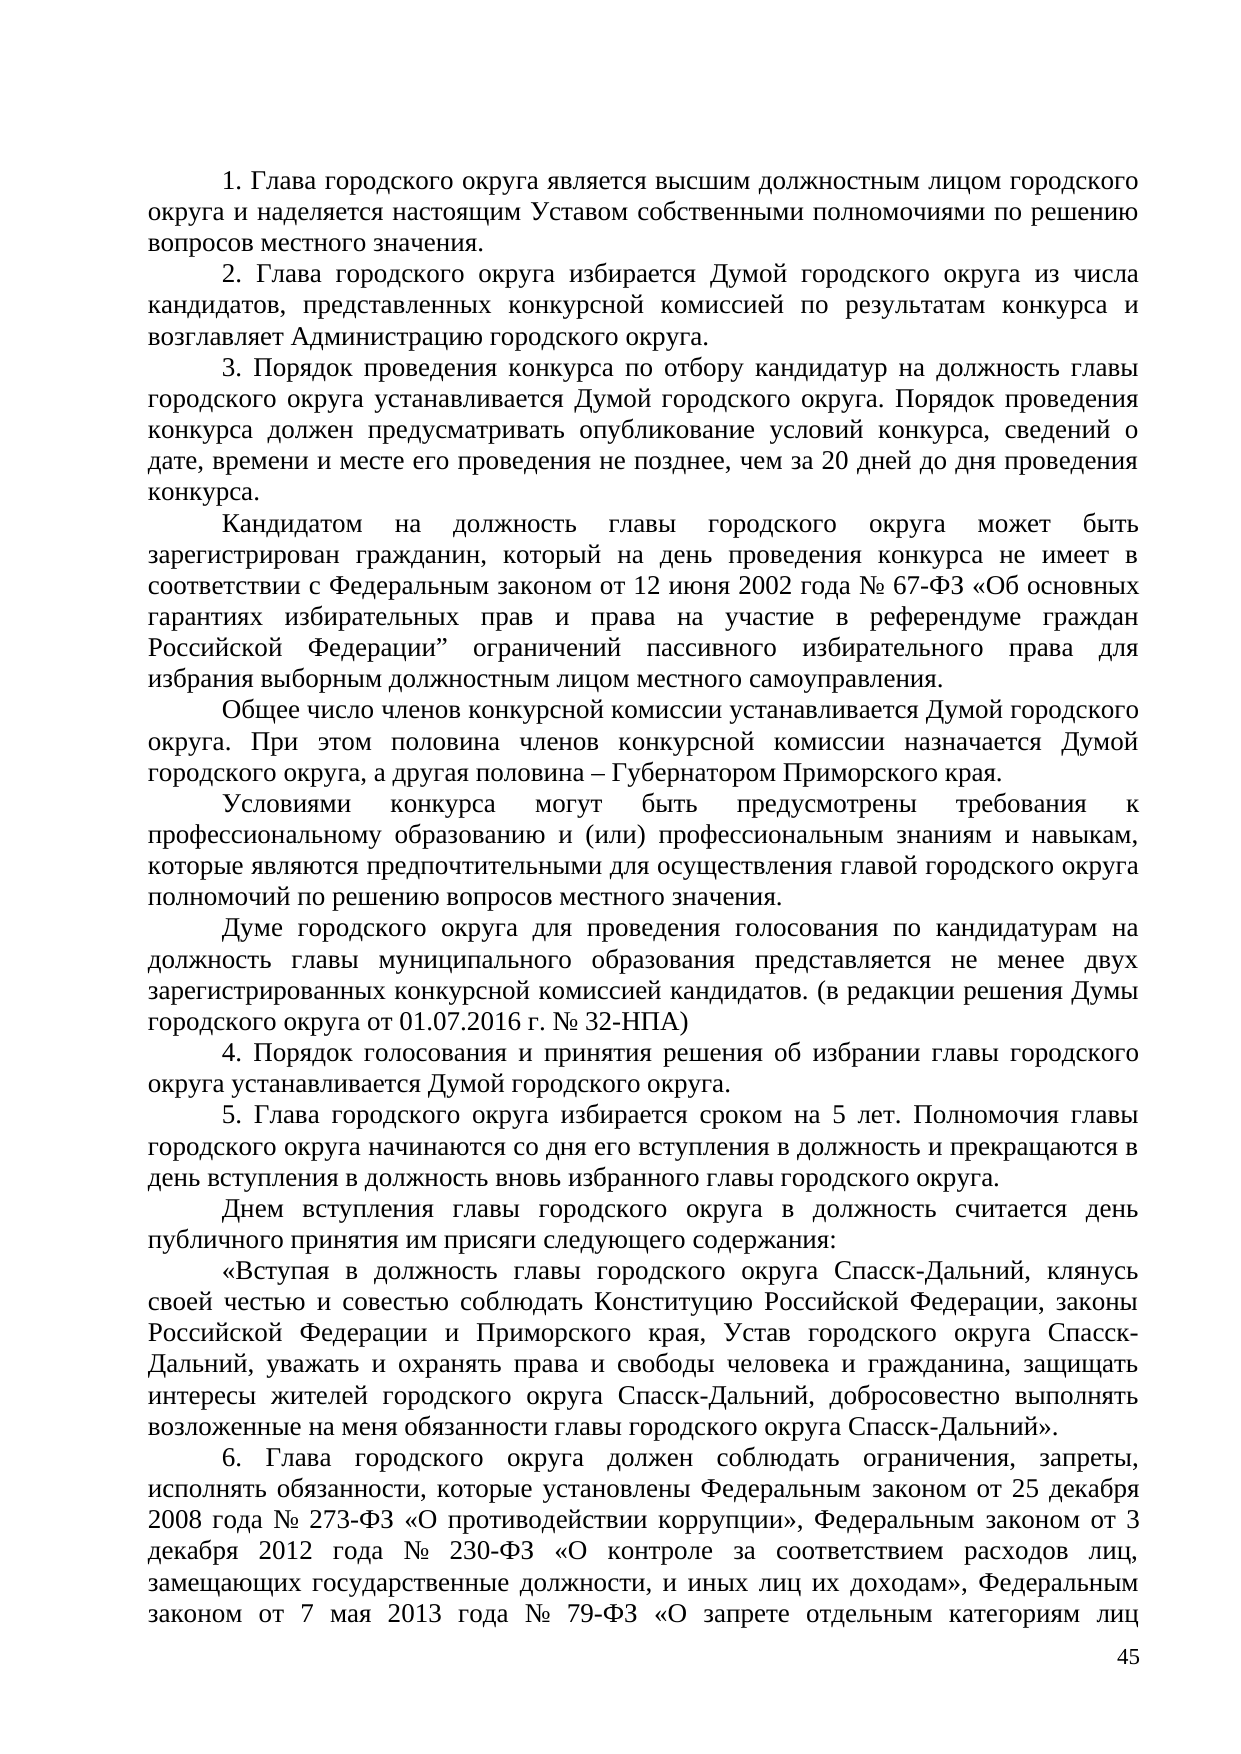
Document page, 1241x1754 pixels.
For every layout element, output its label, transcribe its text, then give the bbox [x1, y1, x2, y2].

text 2. Глава городского округа избирается Думой городского округа из числа кандидатов, представленных конкурсной комиссией по результатам конкурса и возглавляет Администрацию городского округа. [148, 257, 1140, 351]
text Днем вступления главы городского округа в должность считается день публичного принятия им присяги следующего содержания: [148, 1192, 1140, 1254]
text 5. Глава городского округа избирается сроком на 5 лет. Полномочия главы городского округа начинаются со дня его вступления в должность и прекращаются в день вступления в должность вновь избранного главы городского округа. [148, 1098, 1140, 1192]
text Кандидатом на должность главы городского округа может быть зарегистрирован гражданин, который на день проведения конкурса не имеет в соответствии с Федеральным законом от 12 июня 2002 года № 67-ФЗ «Об основных гарантиях избирательных прав и права на участие в референдуме граждан Российской Федерации” ограничений пассивного избирательного права для избрания выборным должностным лицом местного самоуправления. [148, 507, 1140, 693]
text 1. Глава городского округа является высшим должностным лицом городского округа и наделяется настоящим Уставом собственными полномочиями по решению вопросов местного значения. [148, 164, 1140, 257]
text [148, 1441, 1140, 1628]
text Условиями конкурса могут быть предусмотрены требования к профессиональному образованию и (или) профессиональным знаниям и навыкам, которые являются предпочтительными для осуществления главой городского округа полномочий по решению вопросов местного значения. [148, 787, 1140, 912]
text Думе городского округа для проведения голосования по кандидатурам на должность главы муниципального образования представляется не менее двух зарегистрированных конкурсной комиссией кандидатов. (в редакции решения Думы городского округа от 01.07.2016 г. № 32-НПА) [148, 912, 1140, 1036]
text «Вступая в должность главы городского округа Спасск-Дальний, клянусь своей честью и совестью соблюдать Конституцию Российской Федерации, законы Российской Федерации и Приморского края, Устав городского округа Спасск-Дальний, уважать и охранять права и свободы человека и гражданина, защищать интересы жителей городского округа Спасск-Дальний, добросовестно выполнять возложенные на меня обязанности главы городского округа Спасск-Дальний». [148, 1254, 1140, 1441]
text Общее число членов конкурсной комиссии устанавливается Думой городского округа. При этом половина членов конкурсной комиссии назначается Думой городского округа, а другая половина – Губернатором Приморского края. [148, 693, 1140, 787]
text 3. Порядок проведения конкурса по отбору кандидатур на должность главы городского округа устанавливается Думой городского округа. Порядок проведения конкурса должен предусматривать опубликование условий конкурса, сведений о дате, времени и месте его проведения не позднее, чем за 20 дней до дня проведения конкурса. [148, 351, 1140, 507]
text 4. Порядок голосования и принятия решения об избрании главы городского округа устанавливается Думой городского округа. [148, 1036, 1140, 1098]
